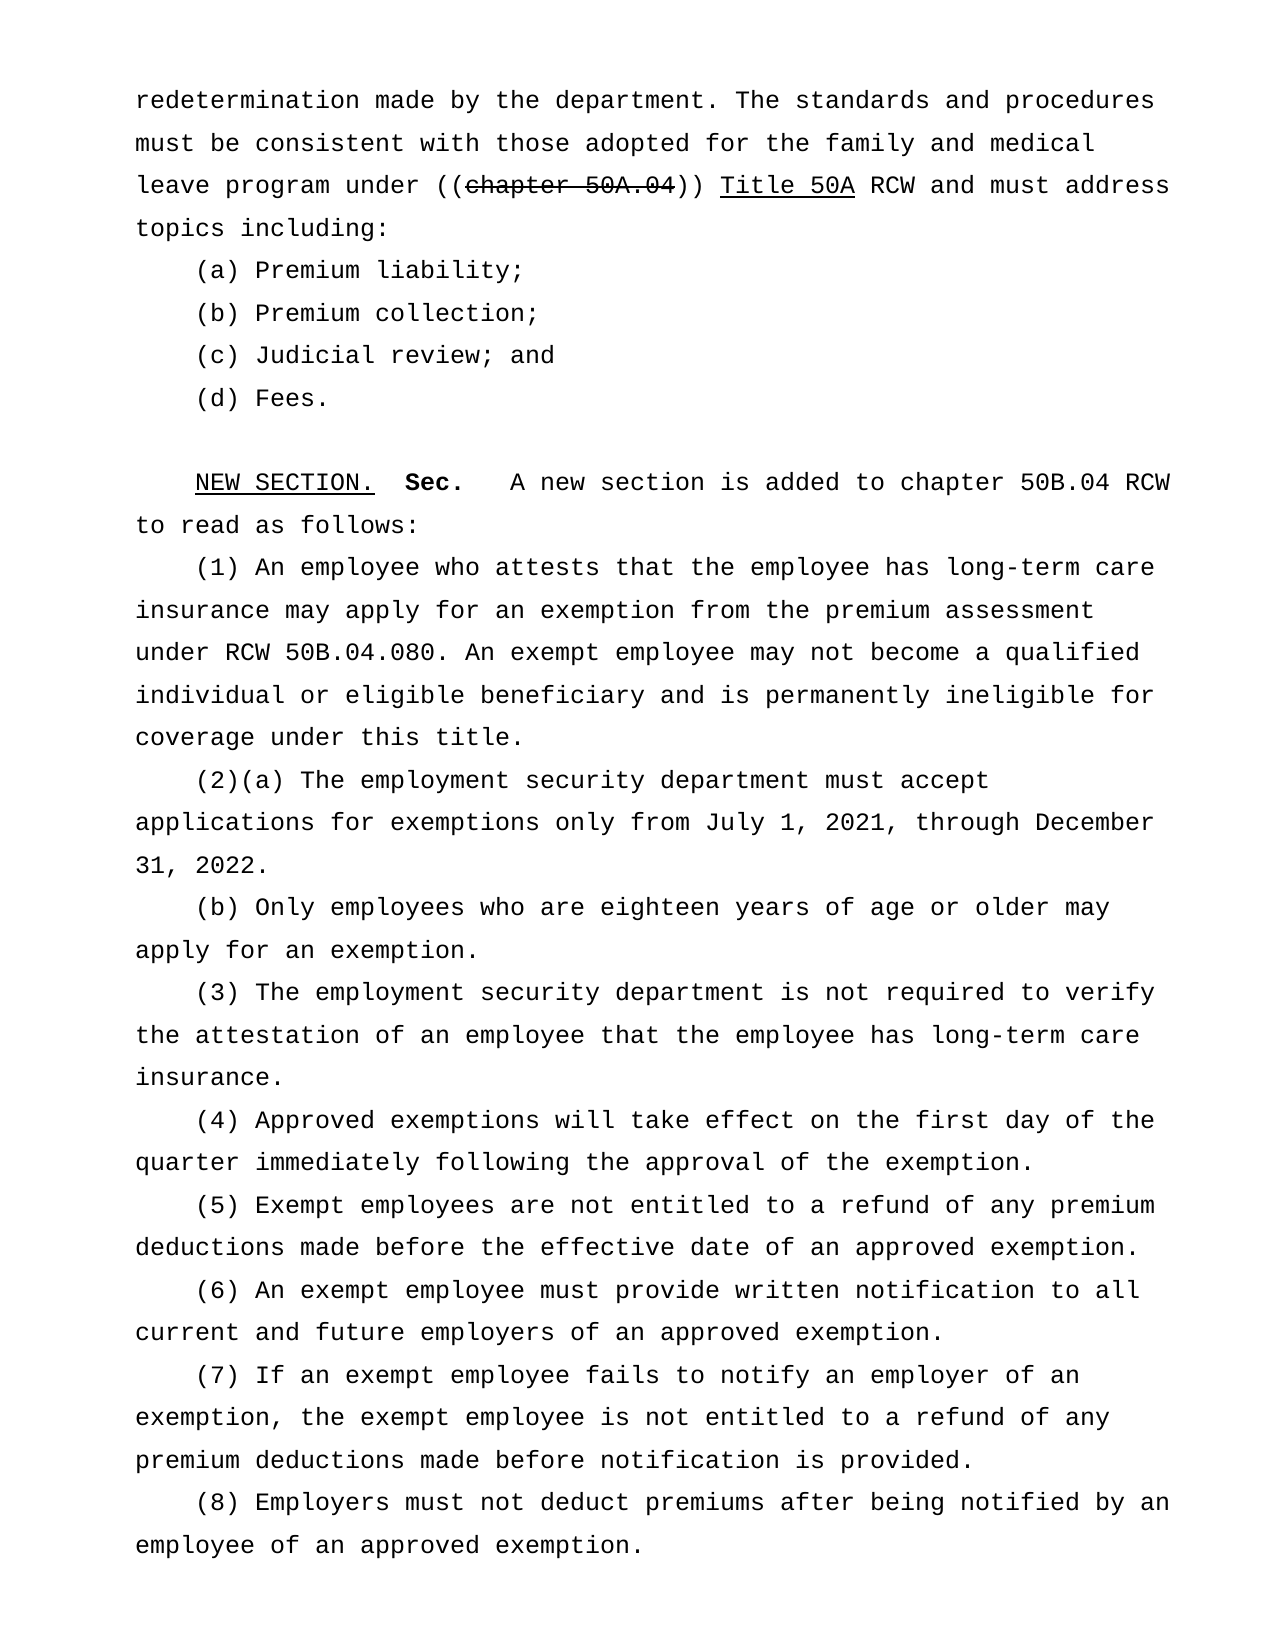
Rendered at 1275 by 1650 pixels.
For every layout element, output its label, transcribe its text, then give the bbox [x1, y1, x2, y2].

text (8) Employers must not deduct premiums after being notified by an employee of an approved exemption. [135, 1477, 1170, 1562]
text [135, 75, 1170, 245]
text (b) Only employees who are eighteen years of age or older may apply for an exemption. [135, 882, 1170, 967]
text (a) Premium liability; [135, 245, 1170, 287]
text (d) Fees. [135, 372, 1170, 415]
text (3) The employment security department is not required to verify the attestation of an employee that the employee has long-term care insurance. [135, 967, 1170, 1094]
text (4) Approved exemptions will take effect on the first day of the quarter immediately following the approval of the exemption. [135, 1094, 1170, 1179]
text (2)(a) The employment security department must accept applications for exemptions only from July 1, 2021, through December 31, 2022. [135, 754, 1170, 882]
text (7) If an exempt employee fails to notify an employer of an exemption, the exempt employee is not entitled to a refund of any premium deductions made before notification is provided. [135, 1349, 1170, 1477]
text (5) Exempt employees are not entitled to a refund of any premium deductions made before the effective date of an approved exemption. [135, 1179, 1170, 1264]
text (b) Premium collection; [135, 287, 1170, 330]
text NEW SECTION. Sec. A new section is added to chapter 50B.04 RCW to read as follows: [135, 457, 1170, 542]
text (6) An exempt employee must provide written notification to all current and future employers of an approved exemption. [135, 1264, 1170, 1349]
text (1) An employee who attests that the employee has long-term care insurance may apply for an exemption from the premium assessment under RCW 50B.04.080. An exempt employee may not become a qualified individual or eligible beneficiary and is permanently ineligible for coverage under this title. [135, 542, 1170, 754]
text (c) Judicial review; and [135, 330, 1170, 372]
